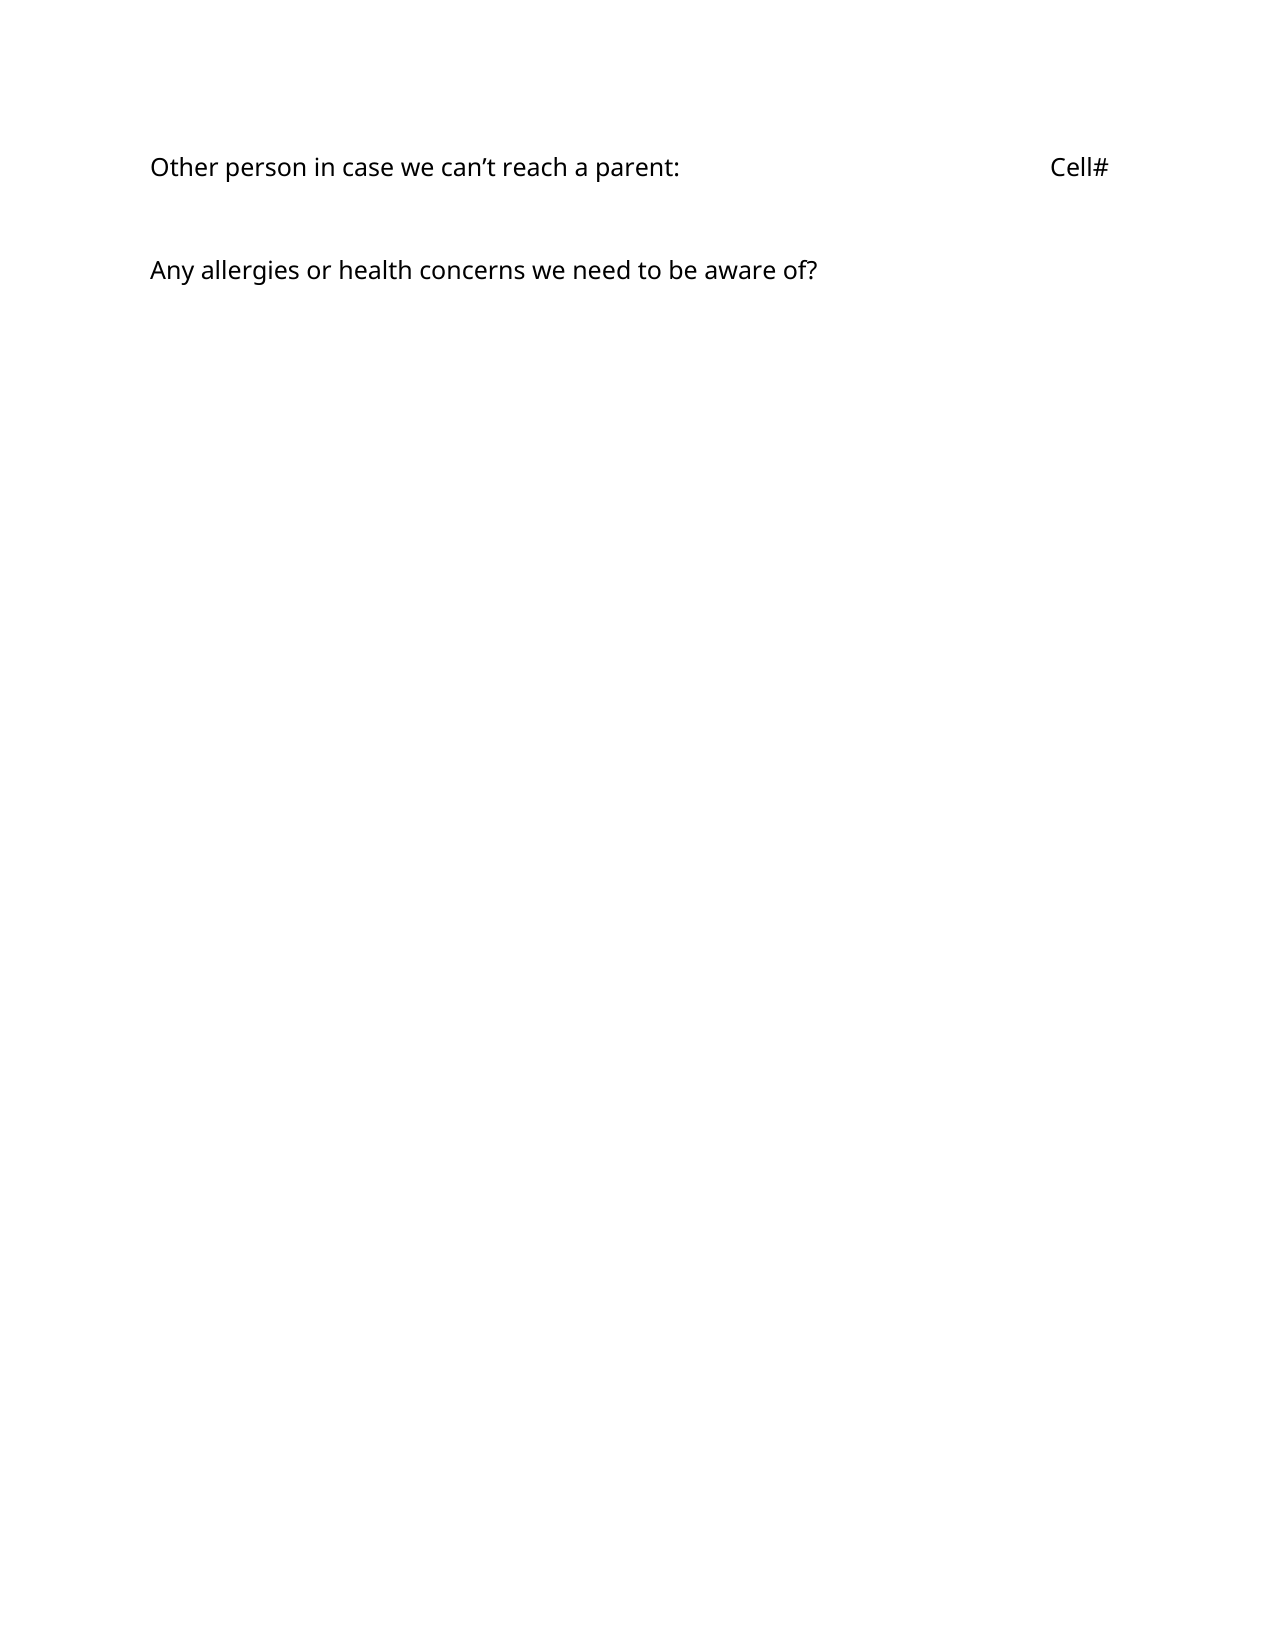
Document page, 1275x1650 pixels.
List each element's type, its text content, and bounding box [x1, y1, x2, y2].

text Other person in case we can’t reach a parent: Cell# [150, 150, 1125, 184]
text Any allergies or health concerns we need to be aware of? [150, 252, 1125, 287]
